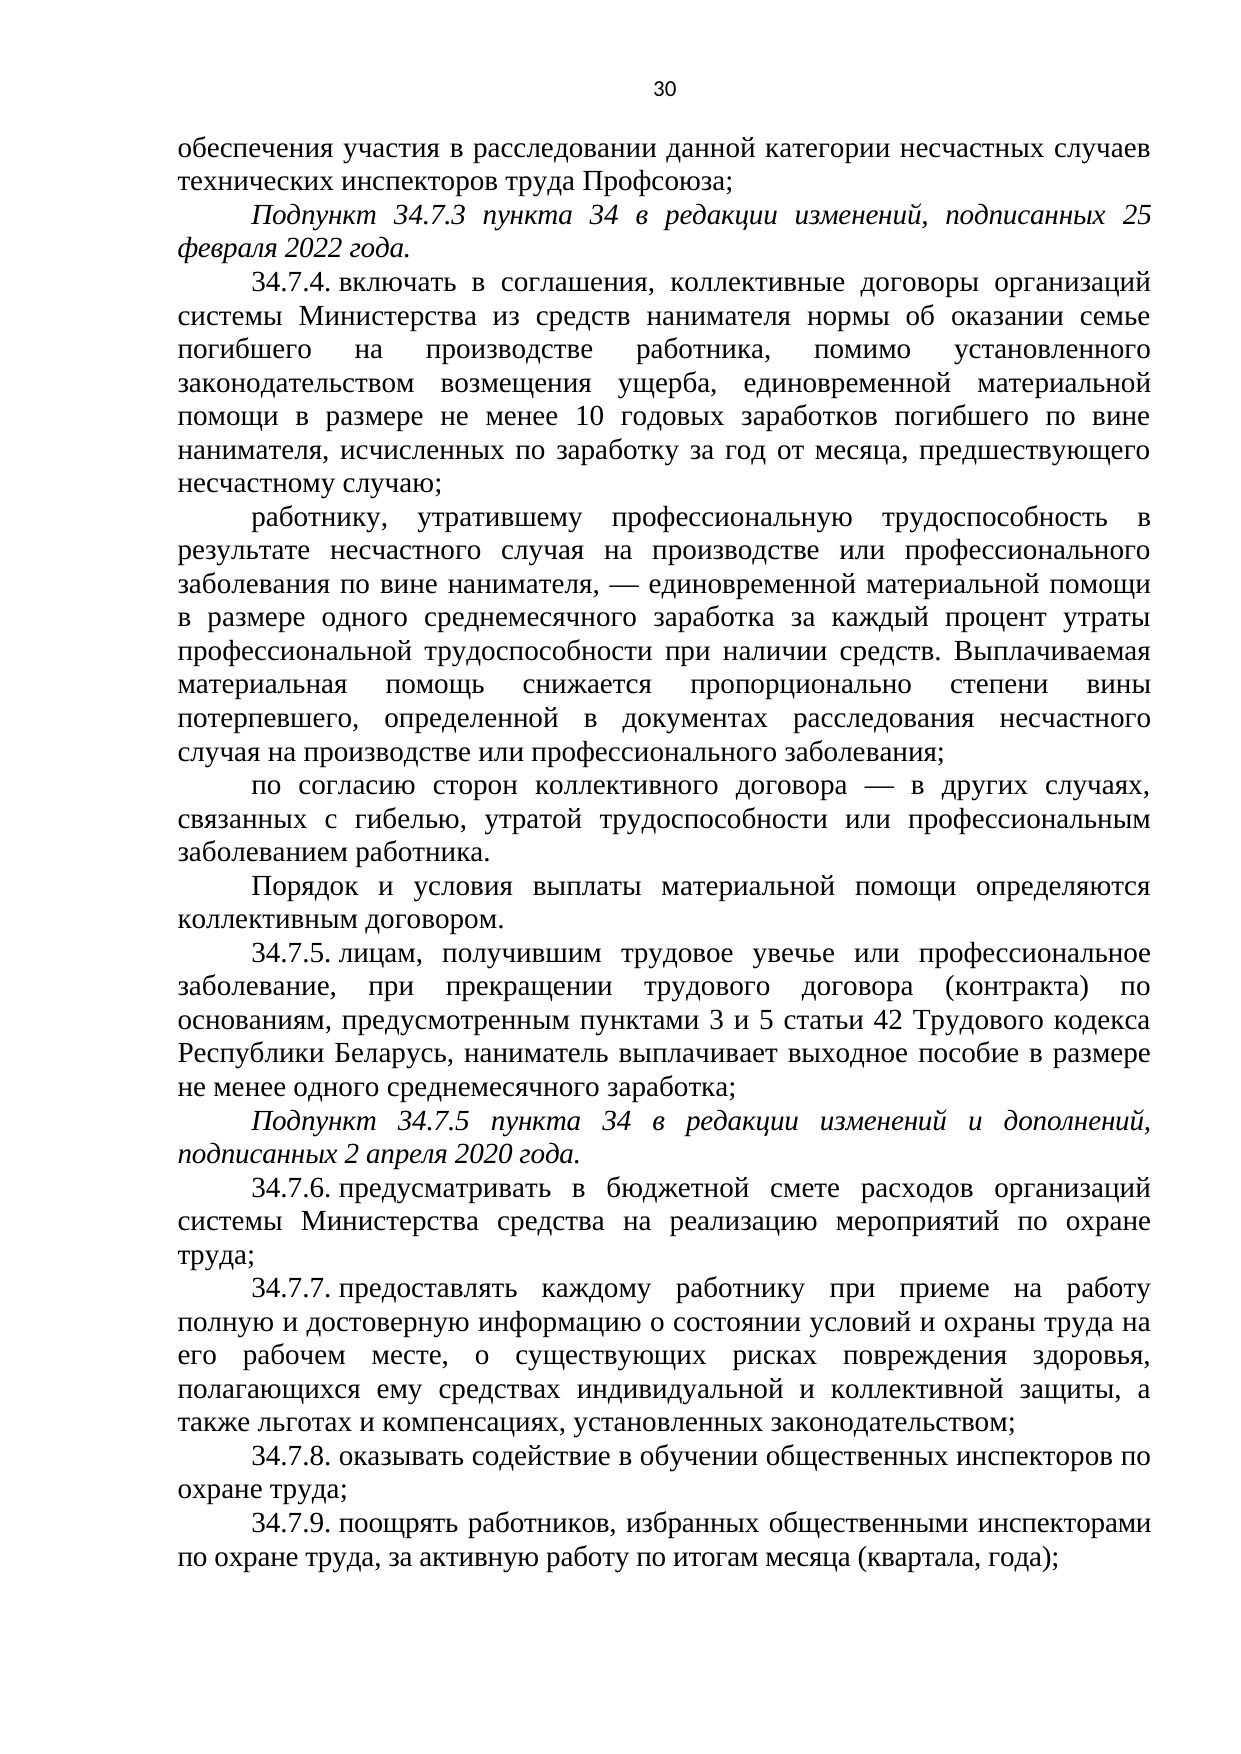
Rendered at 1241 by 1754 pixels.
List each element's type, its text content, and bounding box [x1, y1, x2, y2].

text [177, 130, 1152, 197]
text 34.7.7. предоставлять каждому работнику при приеме на работу полную и достоверную информацию о состоянии условий и охраны труда на его рабочем месте, о существующих рисках повреждения здоровья, полагающихся ему средствах индивидуальной и коллективной защиты, а также льготах и компенсациях, установленных законодательством; [177, 1270, 1152, 1438]
text 34.7.8. оказывать содействие в обучении общественных инспекторов по охране труда; [177, 1438, 1152, 1505]
text 34.7.5. лицам, получившим трудовое увечье или профессиональное заболевание, при прекращении трудового договора (контракта) по основаниям, предусмотренным пунктами 3 и 5 статьи 42 Трудового кодекса Республики Беларусь, наниматель выплачивает выходное пособие в размере не менее одного среднемесячного заработка; [177, 935, 1152, 1103]
text работнику, утратившему профессиональную трудоспособность в результате несчастного случая на производстве или профессионального заболевания по вине нанимателя, — единовременной материальной помощи в размере одного среднемесячного заработка за каждый процент утраты профессиональной трудоспособности при наличии средств. Выплачиваемая материальная помощь снижается пропорционально степени вины потерпевшего, определенной в документах расследования несчастного случая на производстве или профессионального заболевания; [177, 499, 1152, 767]
text 34.7.9. поощрять работников, избранных общественными инспекторами по охране труда, за активную работу по итогам месяца (квартала, года); [177, 1505, 1152, 1572]
text по согласию сторон коллективного договора — в других случаях, связанных с гибелью, утратой трудоспособности или профессиональным заболеванием работника. [177, 767, 1152, 868]
text Подпункт 34.7.5 пункта 34 в редакции изменений и дополнений, подписанных 2 апреля 2020 года. [177, 1103, 1152, 1170]
text Порядок и условия выплаты материальной помощи определяются коллективным договором. [177, 868, 1152, 935]
text 34.7.4. включать в соглашения, коллективные договоры организаций системы Министерства из средств нанимателя нормы об оказании семье погибшего на производстве работника, помимо установленного законодательством возмещения ущерба, единовременной материальной помощи в размере не менее 10 годовых заработков погибшего по вине нанимателя, исчисленных по заработку за год от месяца, предшествующего несчастному случаю; [177, 264, 1152, 499]
text Подпункт 34.7.3 пункта 34 в редакции изменений, подписанных 25 февраля 2022 года. [177, 197, 1152, 264]
text 34.7.6. предусматривать в бюджетной смете расходов организаций системы Министерства средства на реализацию мероприятий по охране труда; [177, 1170, 1152, 1270]
